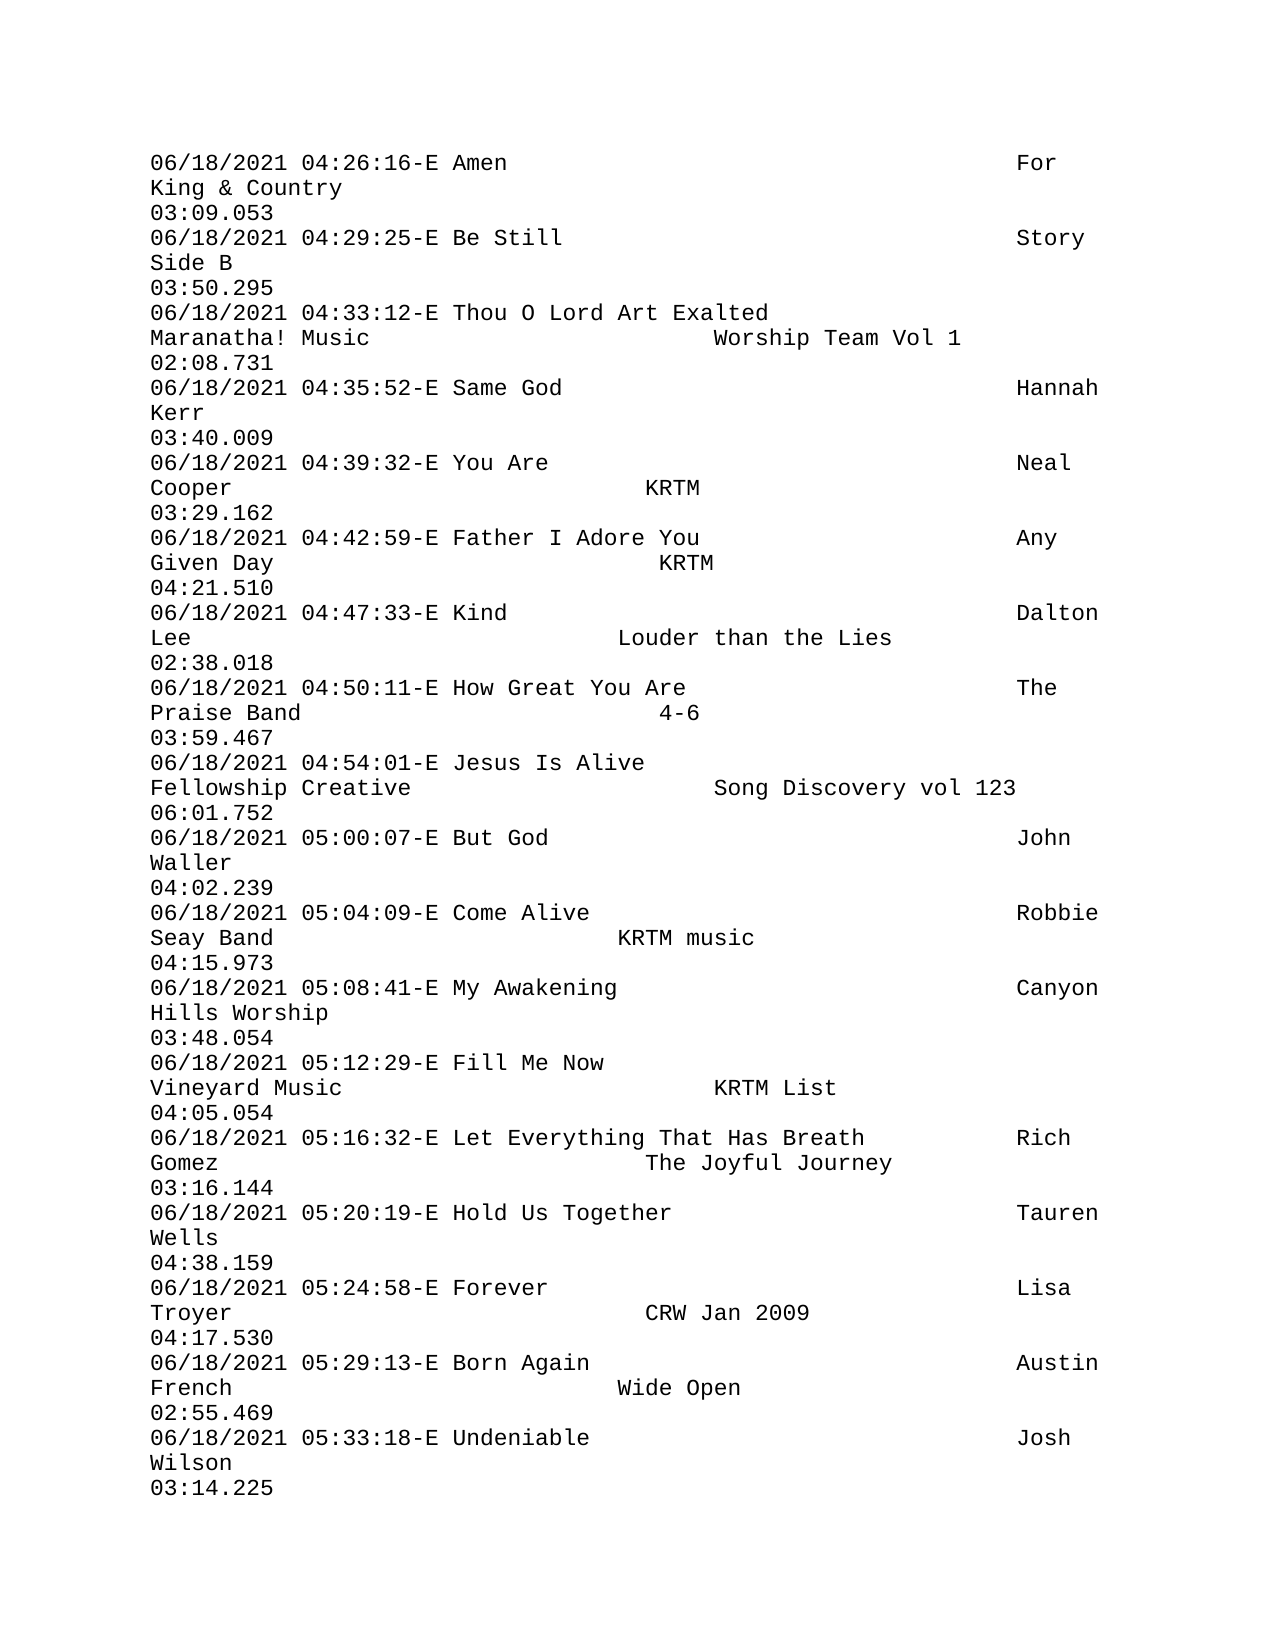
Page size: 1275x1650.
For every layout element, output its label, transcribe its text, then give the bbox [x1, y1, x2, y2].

text 06/18/2021 05:00:07-E But God John Waller 04:02.239 [150, 825, 1125, 900]
text 06/18/2021 04:26:16-E Amen For King & Country 03:09.053 [150, 150, 1125, 225]
text 06/18/2021 04:47:33-E Kind Dalton Lee Louder than the Lies 02:38.018 [150, 600, 1125, 675]
text 06/18/2021 05:33:18-E Undeniable Josh Wilson 03:14.225 [150, 1425, 1125, 1500]
text 06/18/2021 05:12:29-E Fill Me Now Vineyard Music KRTM List 04:05.054 [150, 1050, 1125, 1125]
text 06/18/2021 04:35:52-E Same God Hannah Kerr 03:40.009 [150, 375, 1125, 450]
text 06/18/2021 05:04:09-E Come Alive Robbie Seay Band KRTM music 04:15.973 [150, 900, 1125, 975]
text 06/18/2021 04:42:59-E Father I Adore You Any Given Day KRTM 04:21.510 [150, 525, 1125, 600]
text 06/18/2021 05:20:19-E Hold Us Together Tauren Wells 04:38.159 [150, 1200, 1125, 1275]
text 06/18/2021 05:08:41-E My Awakening Canyon Hills Worship 03:48.054 [150, 975, 1125, 1050]
text 06/18/2021 04:33:12-E Thou O Lord Art Exalted Maranatha! Music Worship Team Vol 1 02:08.731 [150, 300, 1125, 375]
text 06/18/2021 04:39:32-E You Are Neal Cooper KRTM 03:29.162 [150, 450, 1125, 525]
text 06/18/2021 05:16:32-E Let Everything That Has Breath Rich Gomez The Joyful Journey 03:16.144 [150, 1125, 1125, 1200]
text 06/18/2021 04:54:01-E Jesus Is Alive Fellowship Creative Song Discovery vol 123 06:01.752 [150, 750, 1125, 825]
text 06/18/2021 04:29:25-E Be Still Story Side B 03:50.295 [150, 225, 1125, 300]
text 06/18/2021 05:29:13-E Born Again Austin French Wide Open 02:55.469 [150, 1350, 1125, 1425]
text 06/18/2021 04:50:11-E How Great You Are The Praise Band 4-6 03:59.467 [150, 675, 1125, 750]
text 06/18/2021 05:24:58-E Forever Lisa Troyer CRW Jan 2009 04:17.530 [150, 1275, 1125, 1350]
